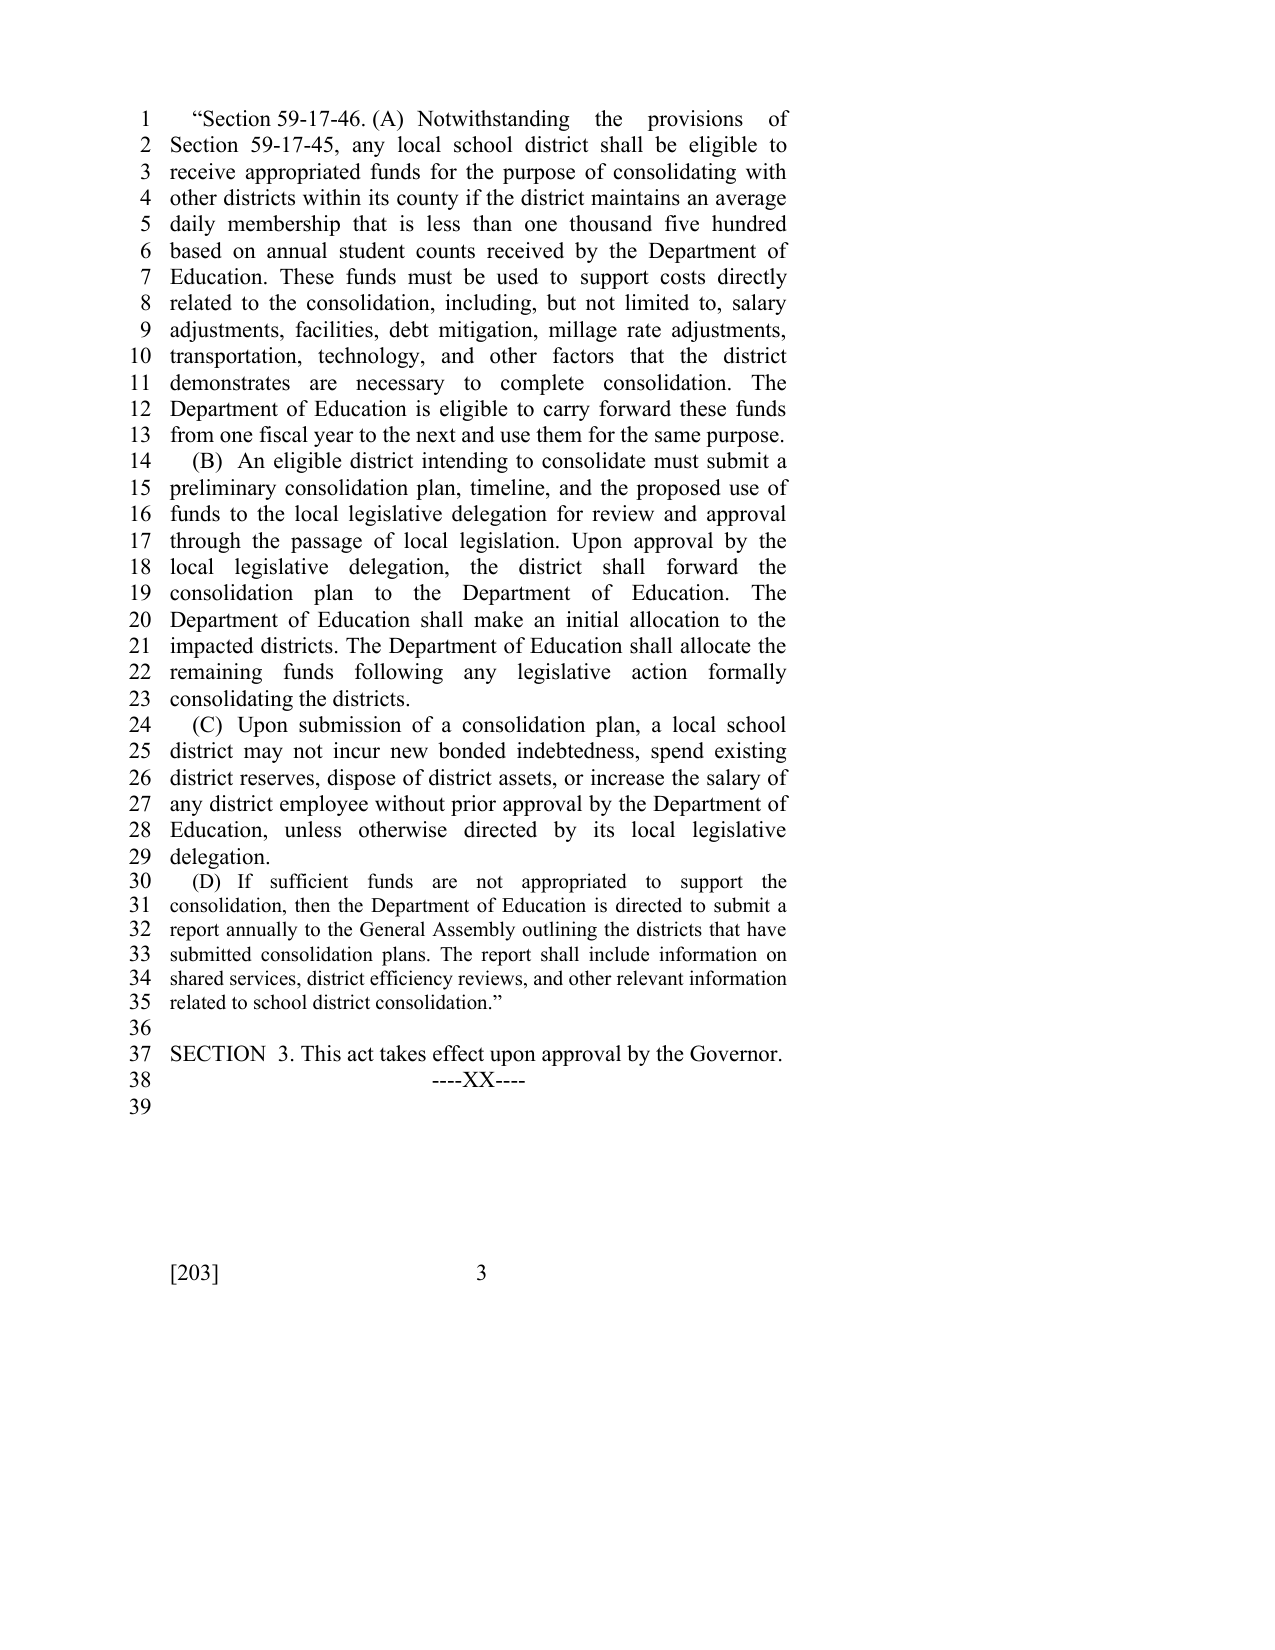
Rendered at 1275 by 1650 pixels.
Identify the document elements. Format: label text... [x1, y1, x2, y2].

text ----XX---- [169, 1066, 787, 1093]
text SECTION 3. This act takes effect upon approval by the Governor. [169, 1040, 787, 1066]
text “Section 59-17-46. (A) Notwithstanding the provisions of Section 59-17-45, any local school district shall be eligible to receive appropriated funds for the purpose of consolidating with other districts within its county if the district maintains an average daily membership that is less than one thousand five hundred based on annual student counts received by the Department of Education. These funds must be used to support costs directly related to the consolidation, including, but not limited to, salary adjustments, facilities, debt mitigation, millage rate adjustments, transportation, technology, and other factors that the district demonstrates are necessary to complete consolidation. The Department of Education is eligible to carry forward these funds from one fiscal year to the next and use them for the same purpose. [169, 105, 787, 448]
text (D) If sufficient funds are not appropriated to support the consolidation, then the Department of Education is directed to submit a report annually to the General Assembly outlining the districts that have submitted consolidation plans. The report shall include information on shared services, district efficiency reviews, and other relevant information related to school district consolidation.” [169, 869, 787, 1014]
text (B) An eligible district intending to consolidate must submit a preliminary consolidation plan, timeline, and the proposed use of funds to the local legislative delegation for review and approval through the passage of local legislation. Upon approval by the local legislative delegation, the district shall forward the consolidation plan to the Department of Education. The Department of Education shall make an initial allocation to the impacted districts. The Department of Education shall allocate the remaining funds following any legislative action formally consolidating the districts. [169, 448, 787, 711]
text (C) Upon submission of a consolidation plan, a local school district may not incur new bonded indebtedness, spend existing district reserves, dispose of district assets, or increase the salary of any district employee without prior approval by the Department of Education, unless otherwise directed by its local legislative delegation. [169, 711, 787, 869]
